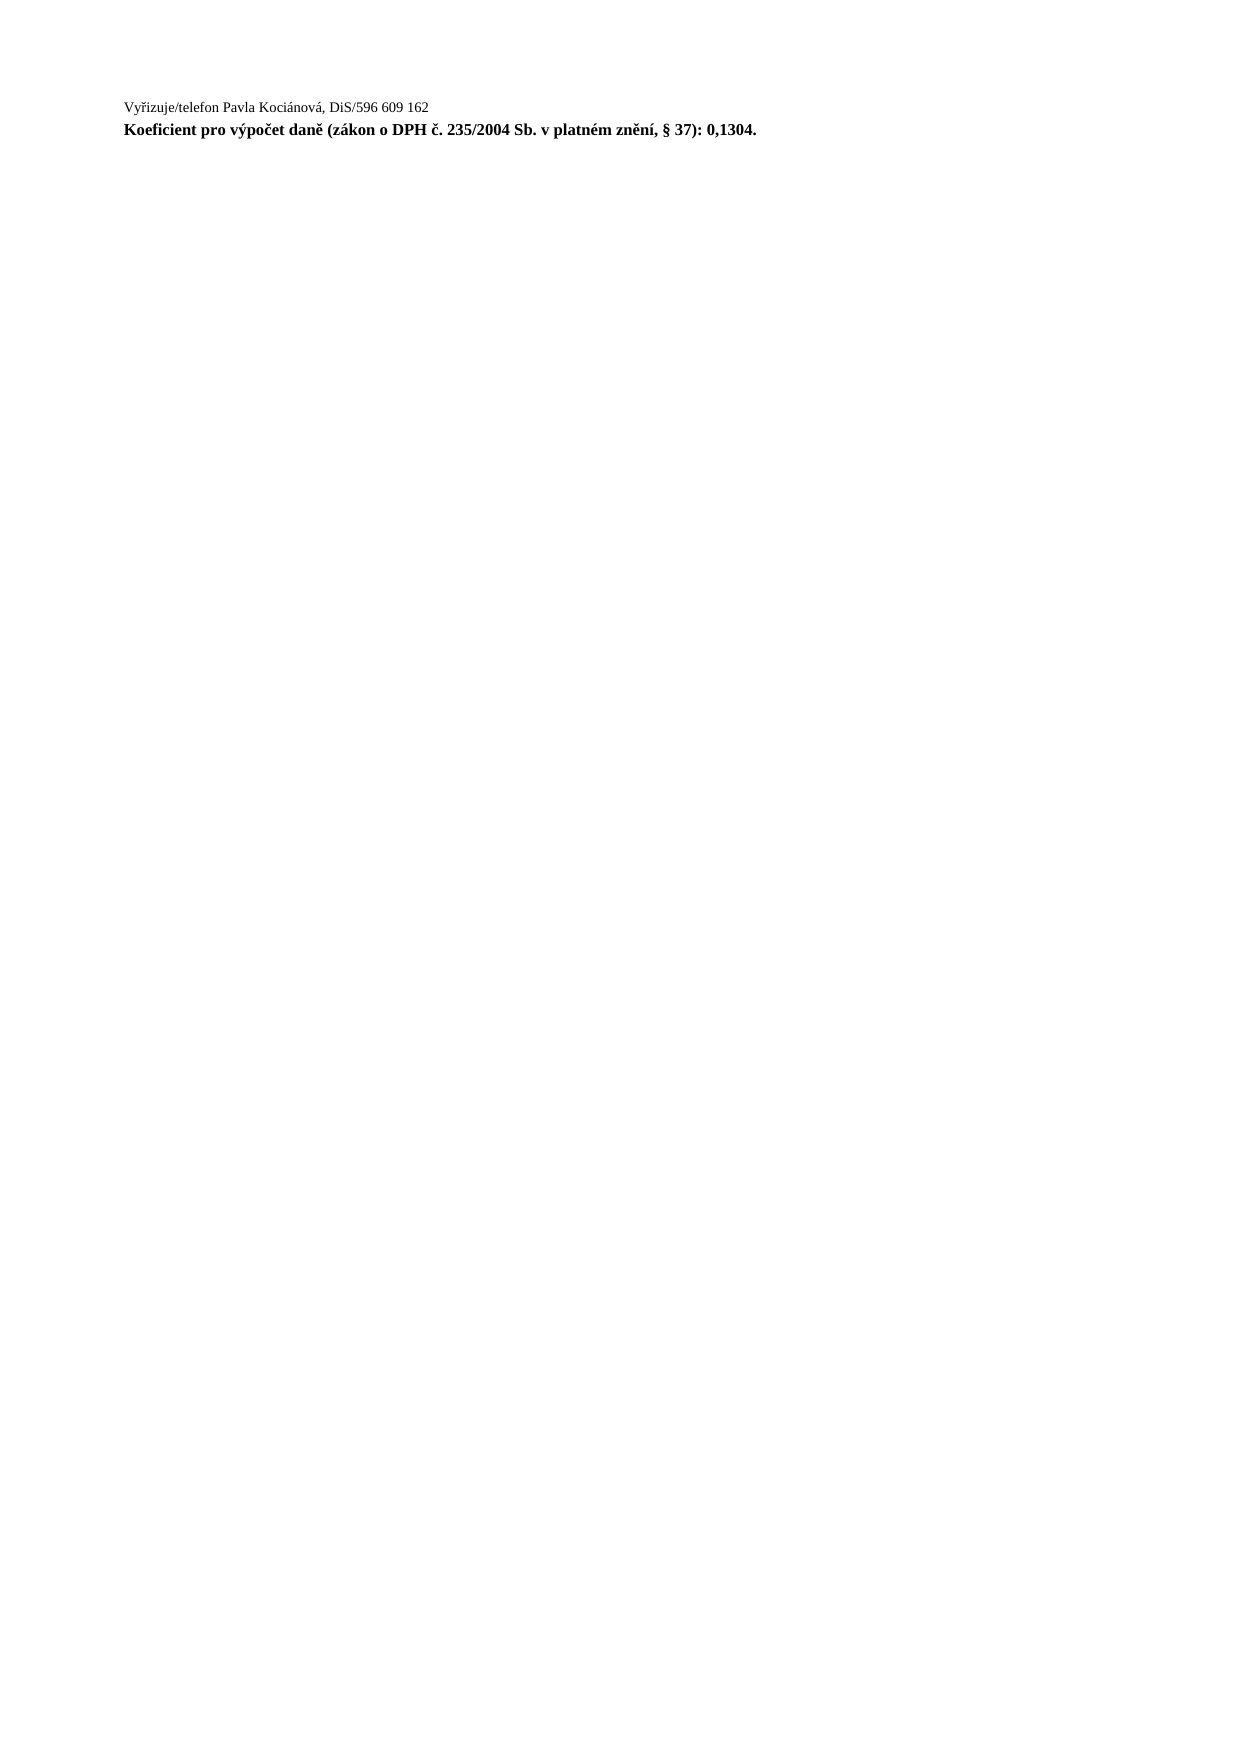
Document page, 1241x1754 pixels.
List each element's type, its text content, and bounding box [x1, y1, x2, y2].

text Vyřizuje/telefon Pavla Kociánová, DiS/596 609 162 [123, 98, 947, 115]
text Koeficient pro výpočet daně (zákon o DPH č. 235/2004 Sb. v platném znění, § 37): 0,1304. [123, 119, 947, 138]
